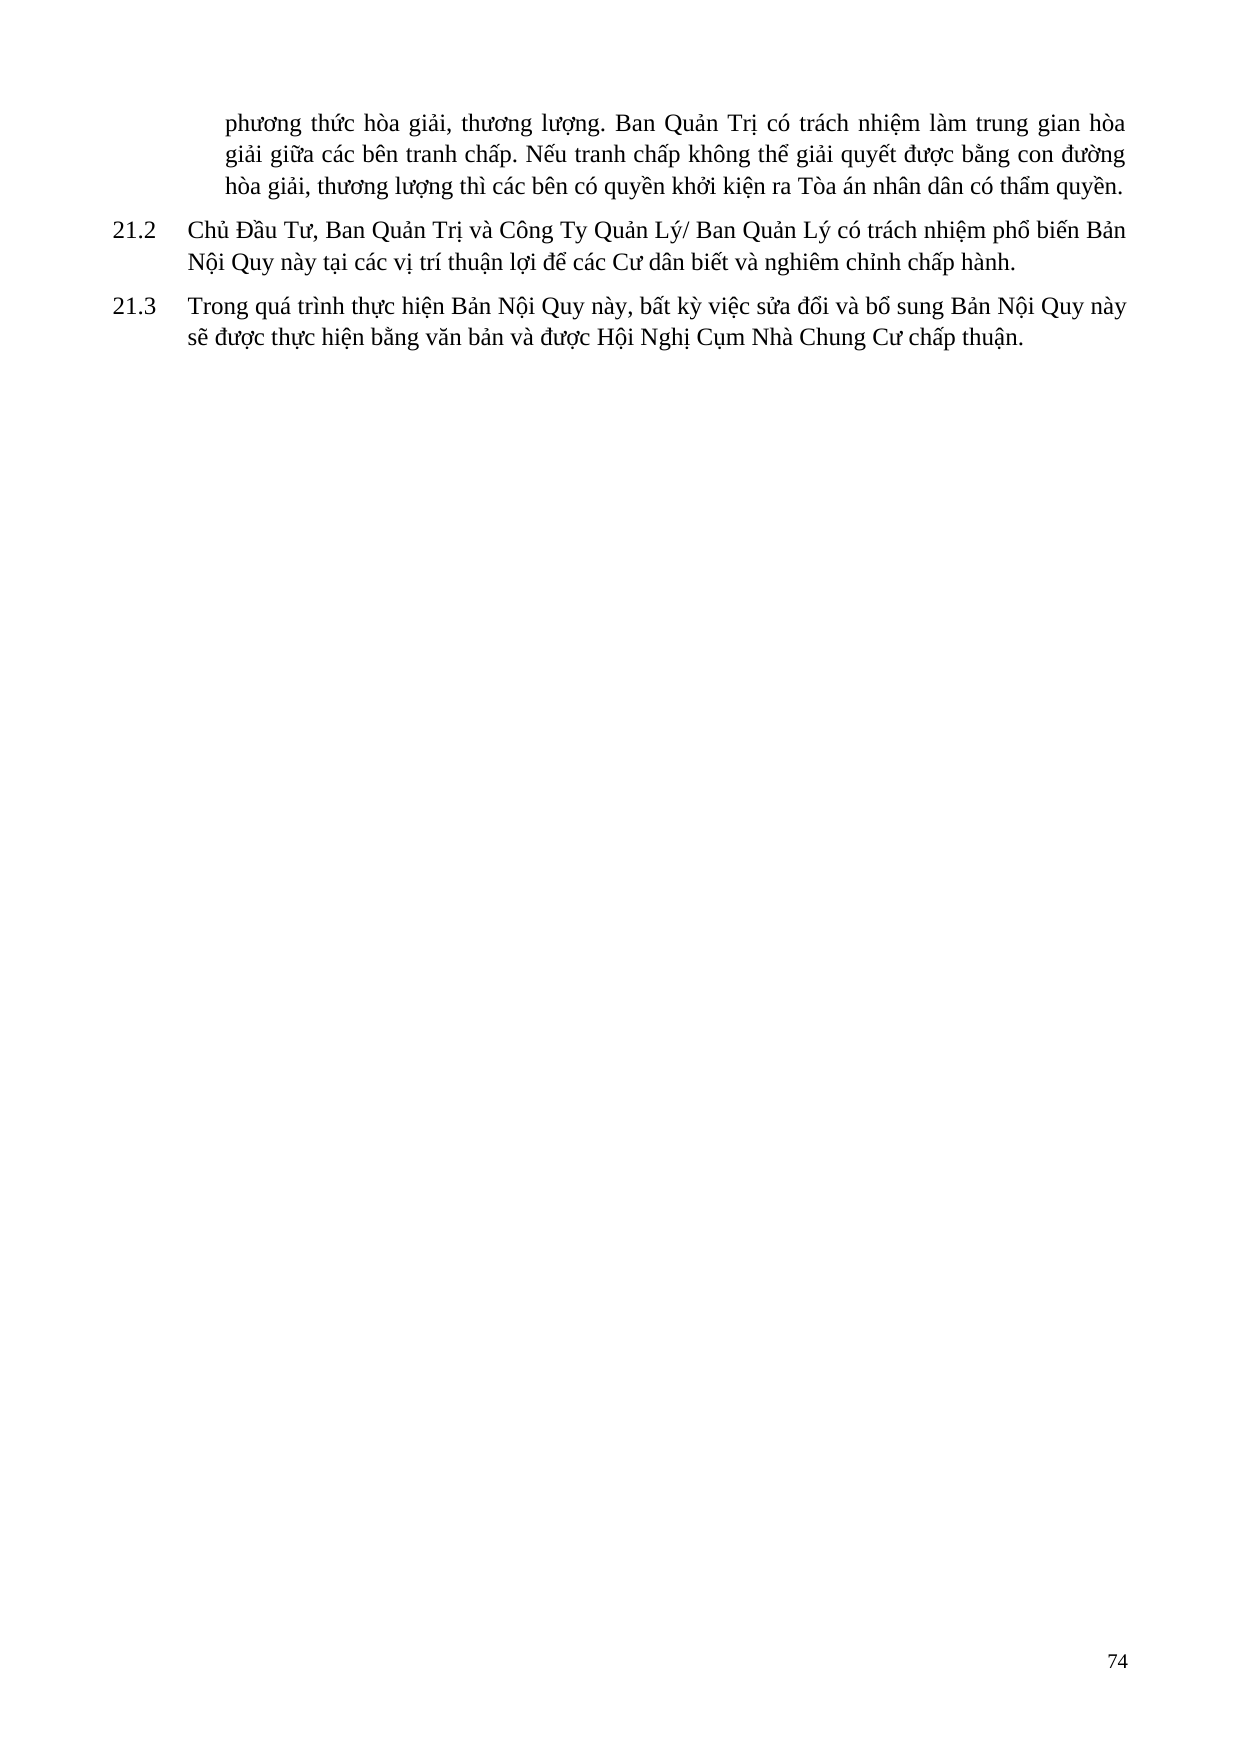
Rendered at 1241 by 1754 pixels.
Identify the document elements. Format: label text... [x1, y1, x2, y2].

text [187, 108, 1128, 200]
text 21.3 Trong quá trình thực hiện Bản Nội Quy này, bất kỳ việc sửa đổi và bổ sung Bản Nội Quy này sẽ được thực hiện bằng văn bản và được Hội Nghị Cụm Nhà Chung Cư chấp thuận. [112, 291, 1128, 351]
text 21.2 Chủ Đầu Tư, Ban Quản Trị và Công Ty Quản Lý/ Ban Quản Lý có trách nhiệm phổ biến Bản Nội Quy này tại các vị trí thuận lợi để các Cư dân biết và nghiêm chỉnh chấp hành. [112, 215, 1128, 275]
